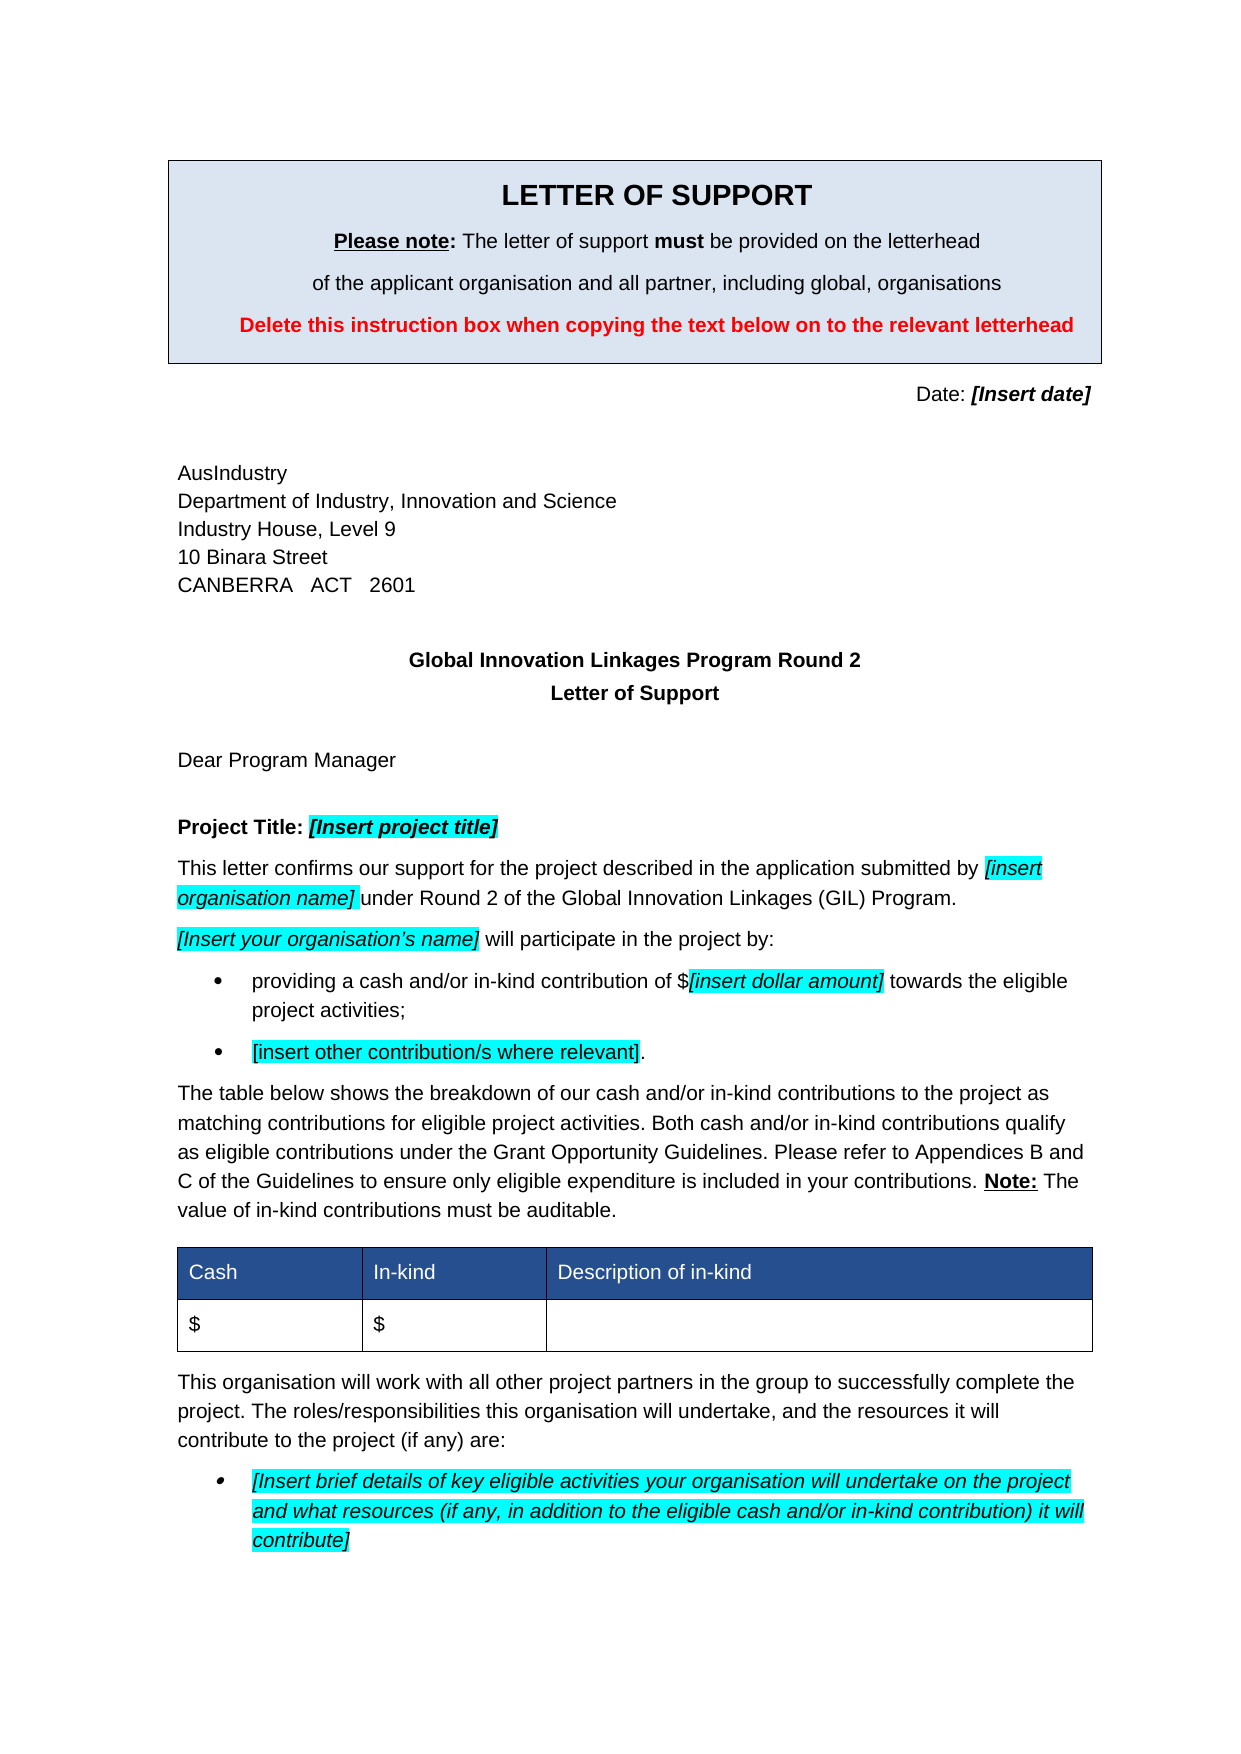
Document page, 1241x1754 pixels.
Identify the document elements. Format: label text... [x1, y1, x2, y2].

text [Insert your organisation’s name] will participate in the project by: [177, 922, 1092, 951]
text LETTER OF SUPPORT [169, 161, 1101, 206]
text Industry House, Level 9 [177, 517, 1092, 541]
table_header In-kind [363, 1248, 546, 1299]
text Please note: The letter of support must be provided on the letterhead [169, 206, 1101, 248]
list [Insert brief details of key eligible activities your organisation will undertake on the project and what resources (if any, in addition to the eligible cash and/or in-kind contribution) it will contribute] [215, 1464, 1092, 1552]
text The table below shows the breakdown of our cash and/or in-kind contributions to the project as matching contributions for eligible project activities. Both cash and/or in-kind contributions qualify as eligible contributions under the Grant Opportunity Guidelines. Please refer to Appendices B and C of the Guidelines to ensure only eligible expenditure is included in your contributions. Note: The value of in-kind contributions must be auditable. [177, 1076, 1092, 1222]
text Dear Program Manager [177, 743, 1092, 772]
table_cell $ [363, 1300, 546, 1351]
list providing a cash and/or in-kind contribution of $[insert dollar amount] towards the eligible project activities; [214, 963, 1092, 1022]
text Date: [Insert date] [177, 377, 1092, 406]
text Delete this instruction box when copying the text below on to the relevant letterhead [169, 289, 1101, 363]
text 10 Binara Street [177, 545, 1092, 569]
text This organisation will work with all other project partners in the group to successfully complete the project. The roles/responsibilities this organisation will undertake, and the resources it will contribute to the project (if any) are: [177, 1364, 1092, 1452]
text Department of Industry, Innovation and Science [177, 488, 1092, 512]
table_header Cash [178, 1248, 362, 1299]
table_cell $ [178, 1300, 362, 1351]
table_header Description of in-kind [547, 1248, 1092, 1299]
text AusIndustry [177, 460, 1092, 484]
text of the applicant organisation and all partner, including global, organisations [169, 248, 1101, 289]
text Global Innovation Linkages Program Round 2 [177, 643, 1092, 672]
text This letter confirms our support for the project described in the application submitted by [insert organisation name] under Round 2 of the Global Innovation Linkages (GIL) Program. [177, 851, 1092, 909]
table_cell [547, 1300, 1092, 1351]
text Project Title: [Insert project title] [177, 809, 1092, 838]
list [insert other contribution/s where relevant]. [215, 1034, 1092, 1063]
text Letter of Support [177, 676, 1092, 705]
text CANBERRA ACT 2601 [177, 573, 1092, 597]
